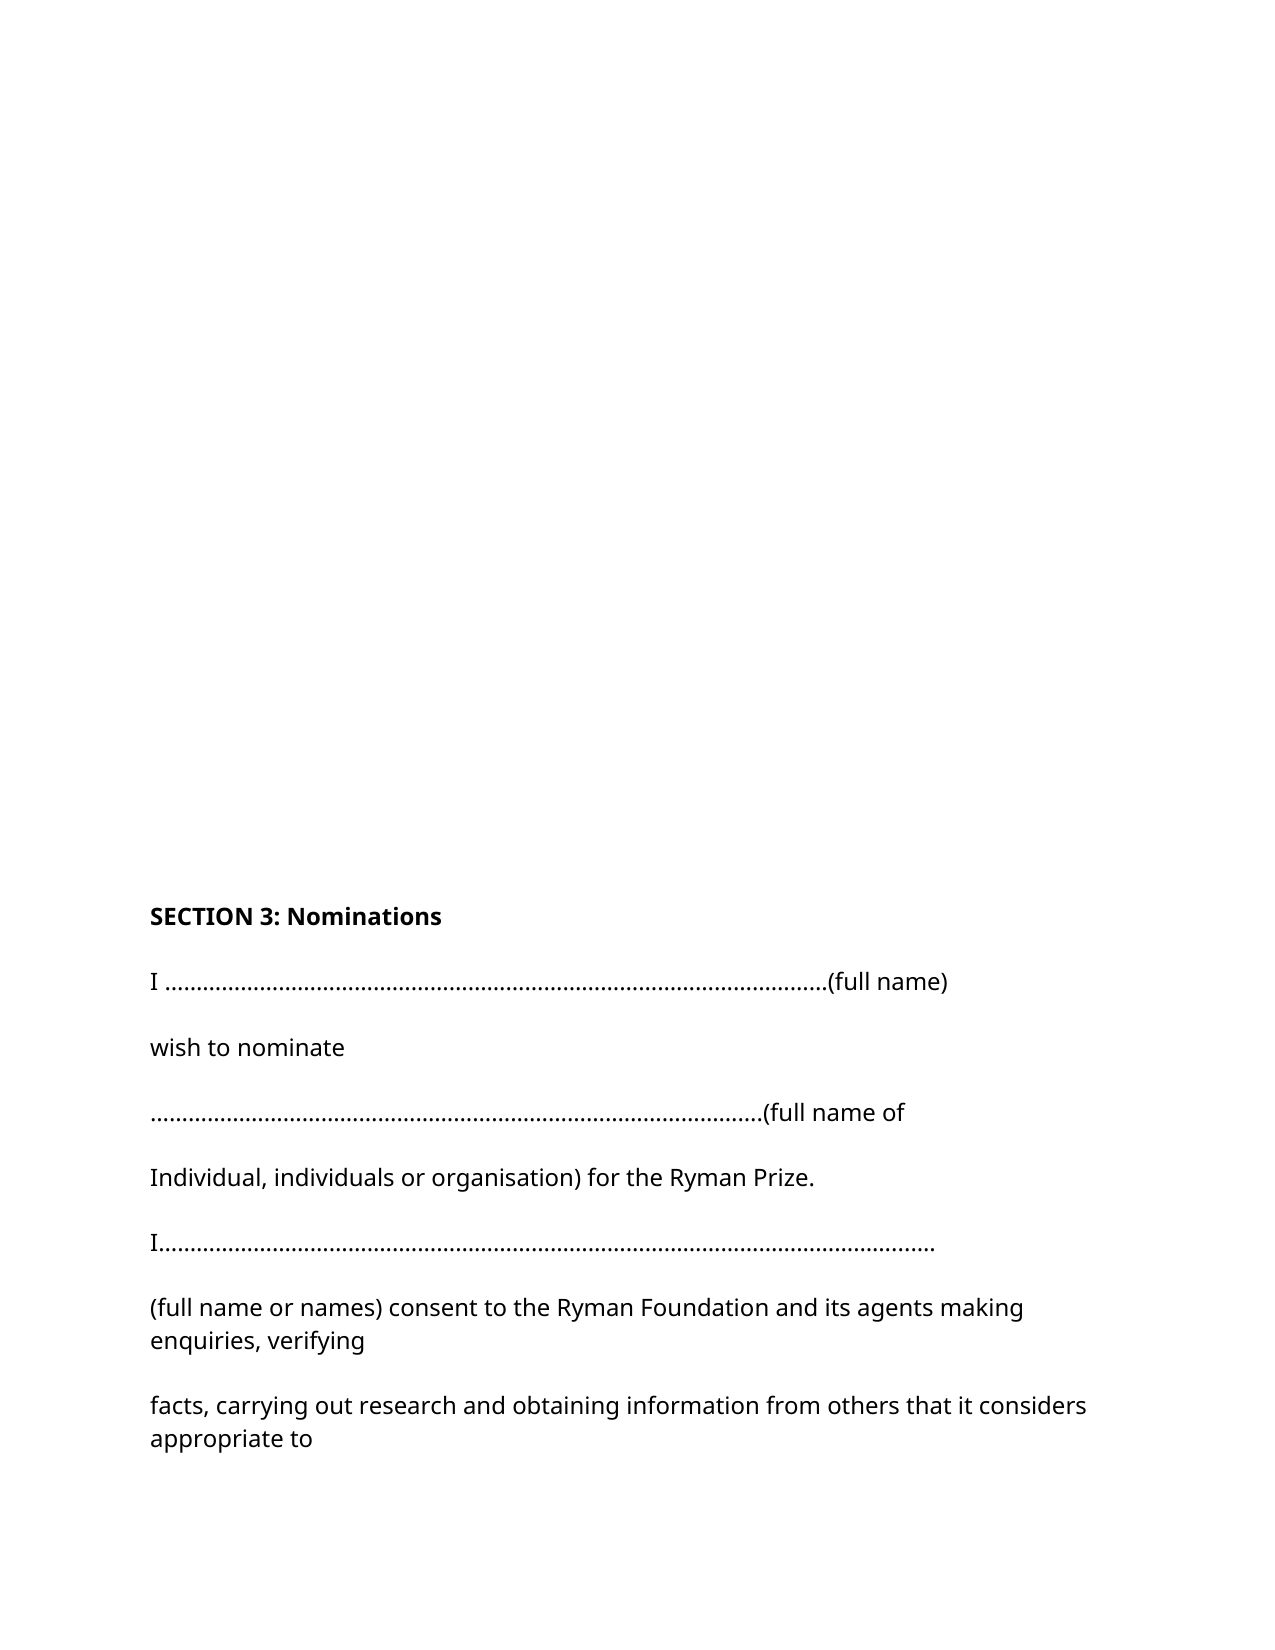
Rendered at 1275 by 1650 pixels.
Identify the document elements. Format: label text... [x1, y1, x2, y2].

text facts, carrying out research and obtaining information from others that it considers appropriate to [150, 1389, 1125, 1454]
text Individual, individuals or organisation) for the Ryman Prize. [150, 1161, 1125, 1193]
text I ……………………………………………………………………………………………(full name) [150, 965, 1125, 998]
text …………………………………………………………………………………….(full name of [150, 1096, 1125, 1128]
text (full name or names) consent to the Ryman Foundation and its agents making enquiries, verifying [150, 1291, 1125, 1356]
text wish to nominate [150, 1030, 1125, 1063]
text SECTION 3: Nominations [150, 900, 1125, 932]
text I………………………………..……………………………………………………………………...…. [150, 1226, 1125, 1258]
